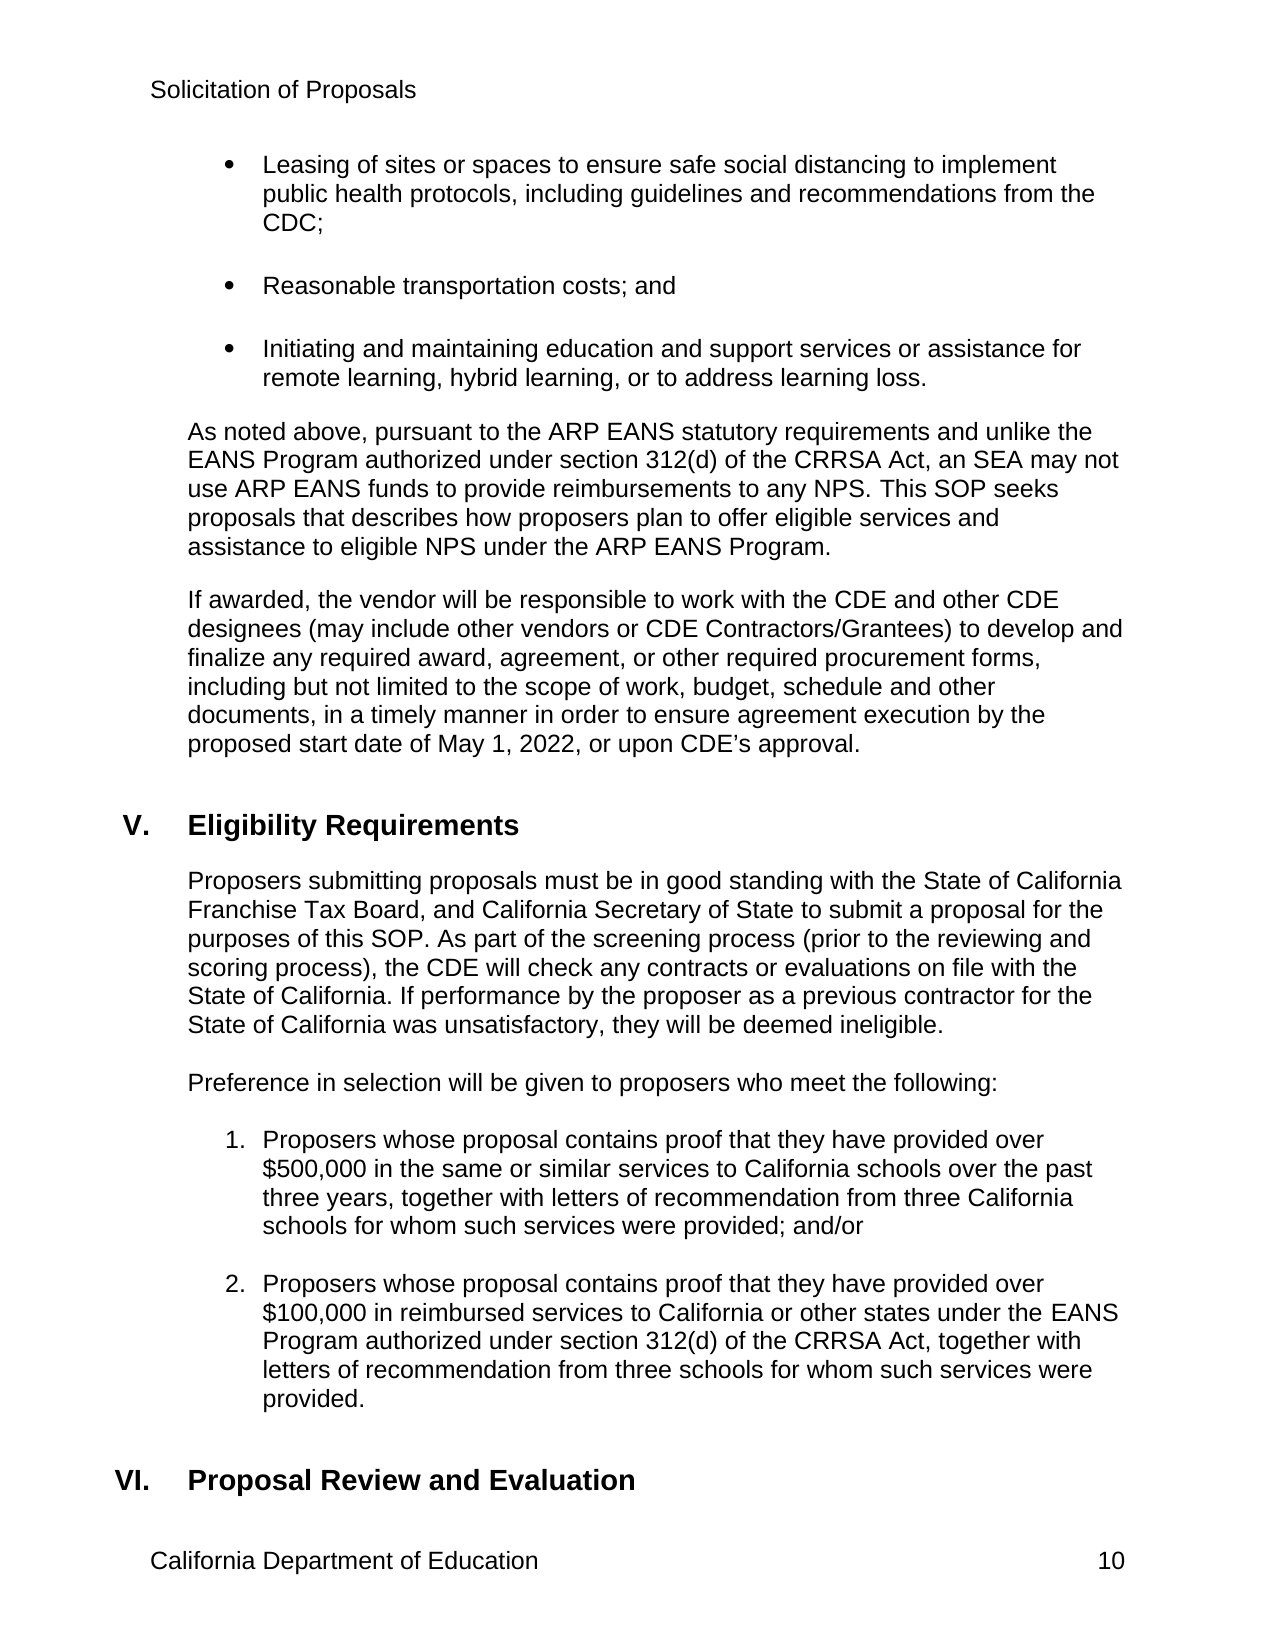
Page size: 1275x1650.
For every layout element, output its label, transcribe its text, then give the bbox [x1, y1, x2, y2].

text Preference in selection will be given to proposers who meet the following: [187, 1068, 1125, 1096]
list Reasonable transportation costs; and [225, 271, 1125, 299]
text As noted above, pursuant to the ARP EANS statutory requirements and unlike the EANS Program authorized under section 312(d) of the CRRSA Act, an SEA may not use ARP EANS funds to provide reimbursements to any NPS. This SOP seeks proposals that describes how proposers plan to offer eligible services and assistance to eligible NPS under the ARP EANS Program. [187, 417, 1125, 560]
list Initiating and maintaining education and support services or assistance for remote learning, hybrid learning, or to address learning loss. [225, 334, 1125, 392]
list Leasing of sites or spaces to ensure safe social distancing to implement public health protocols, including guidelines and recommendations from the CDC; [225, 150, 1125, 236]
text If awarded, the vendor will be responsible to work with the CDE and other CDE designees (may include other vendors or CDE Contractors/Grantees) to develop and finalize any required award, agreement, or other required procurement forms, including but not limited to the scope of work, budget, schedule and other documents, in a timely manner in order to ensure agreement execution by the proposed start date of May 1, 2022, or upon CDE’s approval. [187, 585, 1125, 758]
list Proposers whose proposal contains proof that they have provided over $500,000 in the same or similar services to California schools over the past three years, together with letters of recommendation from three California schools for whom such services were provided; and/or [225, 1125, 1125, 1240]
subtitle Proposal Review and Evaluation [150, 1463, 1125, 1496]
list Proposers whose proposal contains proof that they have provided over $100,000 in reimbursed services to California or other states under the EANS Program authorized under section 312(d) of the CRRSA Act, together with letters of recommendation from three schools for whom such services were provided. [225, 1269, 1125, 1413]
text Proposers submitting proposals must be in good standing with the State of California Franchise Tax Board, and California Secretary of State to submit a proposal for the purposes of this SOP. As part of the screening process (prior to the reviewing and scoring process), the CDE will check any contracts or evaluations on file with the State of California. If performance by the proposer as a previous contractor for the State of California was unsatisfactory, they will be deemed ineligible. [187, 866, 1125, 1039]
subtitle Eligibility Requirements [150, 808, 1125, 841]
